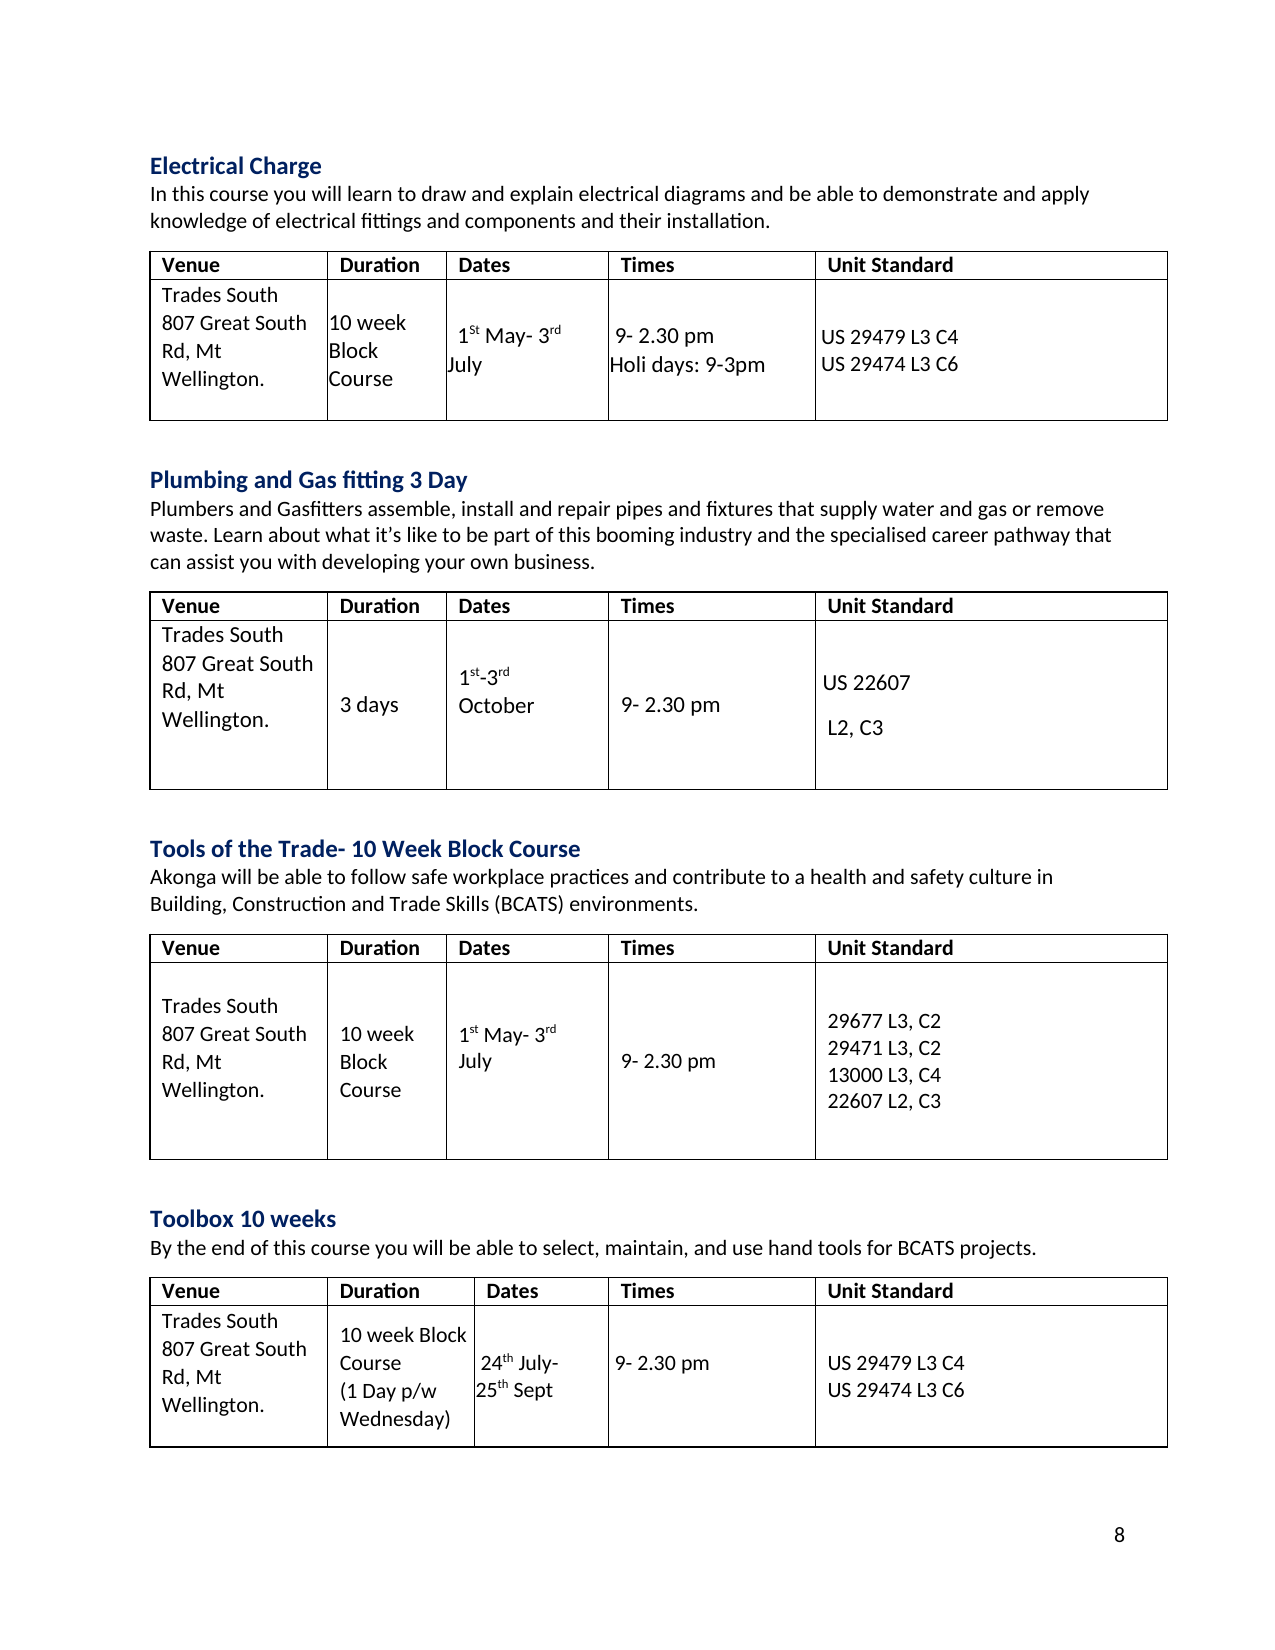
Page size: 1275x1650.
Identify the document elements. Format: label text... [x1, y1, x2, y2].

table_cell 3 days [328, 621, 446, 789]
table_cell US 29479 L3 C4 US 29474 L3 C6 [816, 280, 1167, 420]
table_header Dates [475, 1278, 608, 1305]
table_cell Trades South 807 Great South Rd, Mt Wellington. [151, 621, 327, 789]
table_cell 24th July- 25th Sept [475, 1306, 608, 1446]
table_cell 9- 2.30 pm [609, 621, 815, 789]
table_header Dates [447, 252, 608, 279]
table_header Venue [151, 935, 327, 962]
text Akonga will be able to follow safe workplace practices and contribute to a health and safety culture in Building, Construction and Trade Skills (BCATS) environments. [150, 863, 1125, 917]
table_header Unit Standard [816, 1278, 1167, 1305]
table_header Duration [328, 252, 446, 279]
table_header Times [609, 1278, 815, 1305]
table_header Duration [328, 1278, 474, 1305]
table_header Venue [151, 252, 327, 279]
table_cell 10 week Block Course (1 Day p/w Wednesday) [328, 1306, 474, 1446]
table_cell 1st-3rd October [447, 621, 608, 789]
table_header Venue [151, 593, 327, 619]
table_header Unit Standard [816, 252, 1167, 279]
table_cell Trades South 807 Great South Rd, Mt Wellington. [151, 963, 327, 1159]
table_cell 1st May- 3rd July [447, 963, 608, 1159]
table_header Unit Standard [816, 935, 1167, 962]
table_cell 9- 2.30 pm [609, 1306, 815, 1446]
table_header Times [609, 252, 815, 279]
text Plumbers and Gasfitters assemble, install and repair pipes and fixtures that supply water and gas or remove waste. Learn about what it’s like to be part of this booming industry and the specialised career pathway that can assist you with developing your own business. [150, 495, 1125, 575]
subtitle Plumbing and Gas fitting 3 Day [150, 464, 1125, 495]
subtitle Electrical Charge [150, 150, 1125, 181]
subtitle Toolbox 10 weeks [150, 1203, 1125, 1234]
table_header Times [609, 935, 815, 962]
table_header Dates [447, 593, 608, 619]
table_cell 10 week Block Course [328, 963, 446, 1159]
text By the end of this course you will be able to select, maintain, and use hand tools for BCATS projects. [150, 1234, 1125, 1260]
table_header Duration [328, 593, 446, 619]
subtitle Tools of the Trade- 10 Week Block Course [150, 833, 1125, 863]
table_cell 10 week Block Course [328, 280, 446, 420]
table_cell US 29479 L3 C4 US 29474 L3 C6 [816, 1306, 1167, 1446]
table_cell Trades South 807 Great South Rd, Mt Wellington. [151, 1306, 327, 1446]
table_header Venue [151, 1278, 327, 1305]
table_cell Trades South 807 Great South Rd, Mt Wellington. [151, 280, 327, 420]
table_cell 1St May- 3rd July [447, 280, 608, 420]
table_header Unit Standard [816, 593, 1167, 619]
table_header Duration [328, 935, 446, 962]
table_cell 9- 2.30 pm [609, 963, 815, 1159]
table_header Times [609, 593, 815, 619]
text In this course you will learn to draw and explain electrical diagrams and be able to demonstrate and apply knowledge of electrical fittings and components and their installation. [150, 181, 1125, 234]
table_cell 29677 L3, C2 29471 L3, C2 13000 L3, C4 22607 L2, C3 [816, 963, 1167, 1159]
table_header Dates [447, 935, 608, 962]
table_cell US 22607 L2, C3 [816, 621, 1167, 789]
table_cell 9- 2.30 pm Holi days: 9-3pm [609, 280, 815, 420]
